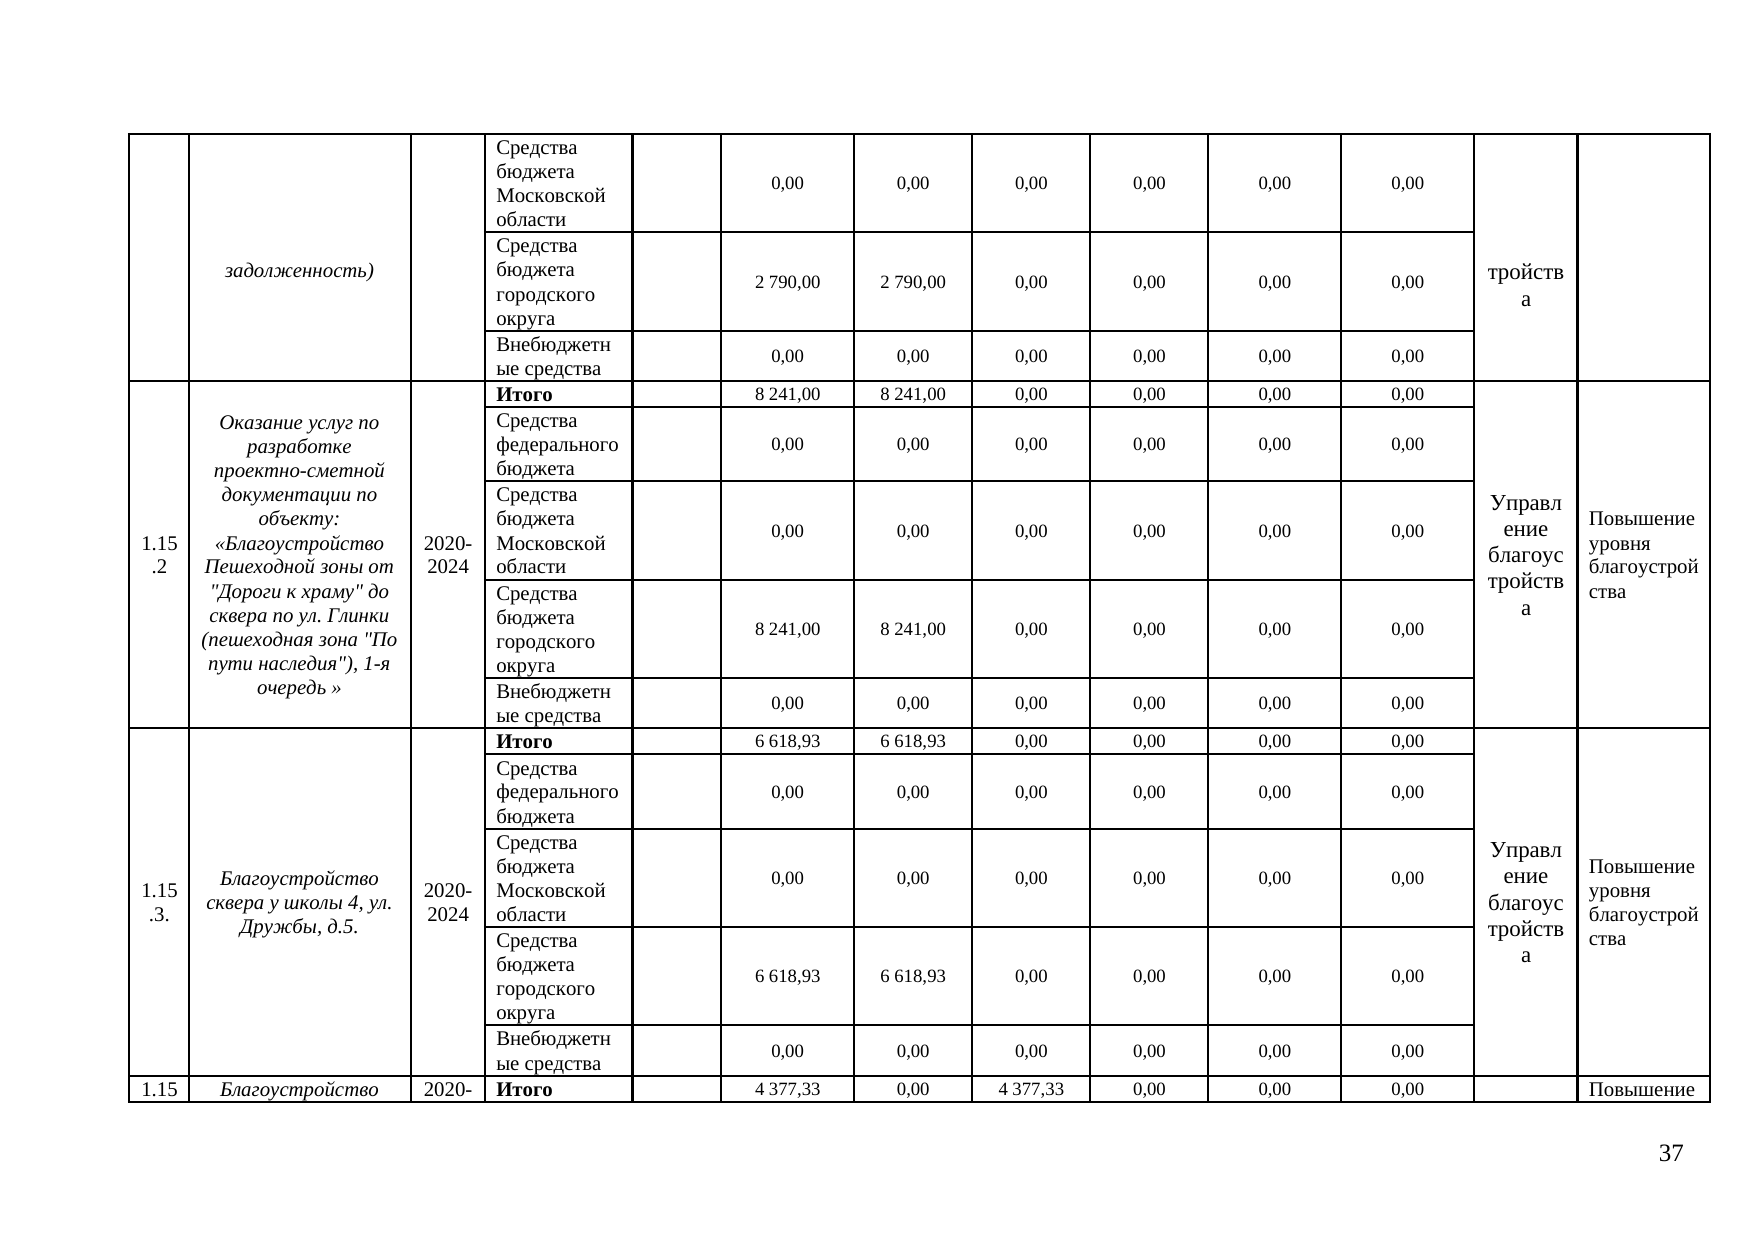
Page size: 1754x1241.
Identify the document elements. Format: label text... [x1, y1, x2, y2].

table_cell Повышение уровня благоустройства [1579, 382, 1709, 727]
table_cell [634, 830, 720, 926]
table_cell 0,00 [1209, 581, 1340, 677]
table_cell 0,00 [973, 581, 1089, 677]
table_cell 0,00 [1091, 928, 1207, 1024]
table_cell 2 790,00 [855, 233, 971, 329]
table_cell 0,00 [1091, 1077, 1207, 1101]
table_cell 8 241,00 [722, 581, 853, 677]
table_cell 0,00 [722, 408, 853, 480]
table_cell 0,00 [1091, 233, 1207, 329]
table_cell 0,00 [1342, 1026, 1473, 1074]
table_cell 0,00 [1091, 408, 1207, 480]
table_cell 0,00 [1342, 408, 1473, 480]
table_cell 0,00 [1209, 679, 1340, 727]
table_cell Внебюджетные средства [486, 679, 631, 727]
table_cell Средства федерального бюджета [486, 408, 631, 480]
table_cell 0,00 [1342, 830, 1473, 926]
table_cell 0,00 [1091, 332, 1207, 380]
table_cell 0,00 [1342, 581, 1473, 677]
table_cell [634, 1026, 720, 1074]
table_cell 0,00 [973, 408, 1089, 480]
table_cell 0,00 [1209, 755, 1340, 828]
table_cell 0,00 [1342, 233, 1473, 329]
table_cell 0,00 [1342, 729, 1473, 753]
table_cell [634, 482, 720, 578]
table_cell 0,00 [722, 830, 853, 926]
table_cell 2 790,00 [722, 233, 853, 329]
table_cell 0,00 [1342, 332, 1473, 380]
table_cell 6 618,93 [855, 729, 971, 753]
table_cell 0,00 [1209, 1026, 1340, 1074]
table_cell 0,00 [1342, 382, 1473, 406]
table_cell 0,00 [1091, 482, 1207, 578]
table_cell 0,00 [722, 1026, 853, 1074]
table_cell 0,00 [1209, 408, 1340, 480]
table_cell 2020-2024 [412, 382, 484, 727]
table_cell 0,00 [855, 1026, 971, 1074]
table_cell 0,00 [1209, 233, 1340, 329]
table_cell 0,00 [1091, 135, 1207, 231]
table_cell [634, 729, 720, 753]
table_cell Средства бюджета Московской области [486, 830, 631, 926]
table_cell 2020-2024 [412, 1077, 484, 1101]
table_cell 0,00 [722, 332, 853, 380]
table_cell 4 377,33 [973, 1077, 1089, 1101]
table_cell 0,00 [855, 135, 971, 231]
table_cell 0,00 [722, 755, 853, 828]
table_cell 0,00 [973, 1026, 1089, 1074]
table_cell 0,00 [1342, 679, 1473, 727]
table_cell 0,00 [1209, 830, 1340, 926]
table_cell 1.15.2 [130, 382, 188, 727]
table_cell 0,00 [855, 408, 971, 480]
table_cell Средства бюджета городского округа [486, 928, 631, 1024]
table_cell 0,00 [1091, 581, 1207, 677]
table_cell 0,00 [973, 755, 1089, 828]
table_cell [634, 581, 720, 677]
table_cell 0,00 [1342, 482, 1473, 578]
table_cell 6 618,93 [722, 729, 853, 753]
table_cell [634, 408, 720, 480]
table_cell 6 618,93 [722, 928, 853, 1024]
table_cell [634, 679, 720, 727]
table_cell 0,00 [855, 482, 971, 578]
table_cell 8 241,00 [722, 382, 853, 406]
table_cell Итого [486, 382, 631, 406]
table_cell [634, 928, 720, 1024]
table_cell 0,00 [973, 830, 1089, 926]
table_cell Итого [486, 729, 631, 753]
table_cell [634, 755, 720, 828]
table_cell Управление благоустройства [1475, 382, 1576, 727]
table_cell 0,00 [1209, 135, 1340, 231]
table_cell 8 241,00 [855, 382, 971, 406]
table_cell 0,00 [1342, 1077, 1473, 1101]
table_cell 0,00 [1091, 755, 1207, 828]
table_cell 0,00 [1091, 679, 1207, 727]
table_cell [634, 135, 720, 231]
table_cell Средства бюджета городского округа [486, 233, 631, 329]
table_cell 0,00 [1091, 1026, 1207, 1074]
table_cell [1475, 1077, 1576, 1101]
table_cell 1.15.3. [130, 729, 188, 1074]
table_cell Оказание услуг по разработке проектно-сметной документации по объекту: «Благоустройство Пешеходной зоны от "Дороги к храму" до сквера по ул. Глинки (пешеходная зона "По пути наследия"), 1-я очередь » [190, 382, 410, 727]
table_cell [634, 233, 720, 329]
table_cell 0,00 [1091, 729, 1207, 753]
table_cell 0,00 [722, 679, 853, 727]
table_cell 0,00 [722, 135, 853, 231]
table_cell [190, 1077, 410, 1101]
table_cell 0,00 [973, 382, 1089, 406]
table_cell 0,00 [973, 482, 1089, 578]
table_cell Средства бюджета Московской области [486, 482, 631, 578]
table_cell 0,00 [1342, 755, 1473, 828]
table_cell 0,00 [973, 332, 1089, 380]
table_cell [634, 382, 720, 406]
table_cell 0,00 [973, 928, 1089, 1024]
table_cell 0,00 [1209, 332, 1340, 380]
table_cell 0,00 [722, 482, 853, 578]
table_cell 1.15.4. [130, 1077, 188, 1101]
table_cell 0,00 [855, 679, 971, 727]
table_cell Повышение уровня благоустройства [1579, 729, 1709, 1074]
table_cell 0,00 [1342, 928, 1473, 1024]
table_cell 8 241,00 [855, 581, 971, 677]
table_cell 0,00 [855, 830, 971, 926]
table_cell 6 618,93 [855, 928, 971, 1024]
table_cell 0,00 [855, 1077, 971, 1101]
table_cell [634, 332, 720, 380]
table_cell Внебюджетные средства [486, 332, 631, 380]
table_cell 0,00 [973, 233, 1089, 329]
table_cell Средства бюджета Московской области [486, 135, 631, 231]
table_cell 0,00 [973, 679, 1089, 727]
table_cell 0,00 [973, 135, 1089, 231]
table_cell 0,00 [973, 729, 1089, 753]
table_cell 0,00 [1209, 482, 1340, 578]
table_cell 2020-2024 [412, 729, 484, 1074]
table_cell 4 377,33 [722, 1077, 853, 1101]
table_cell Внебюджетные средства [486, 1026, 631, 1074]
table_cell Благоустройство сквера у школы 4, ул. Дружбы, д.5. [190, 729, 410, 1074]
table_cell 0,00 [1342, 135, 1473, 231]
table_cell [634, 1077, 720, 1101]
table_cell 0,00 [1209, 928, 1340, 1024]
table_cell 0,00 [855, 755, 971, 828]
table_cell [1579, 1077, 1709, 1101]
table_cell 0,00 [1091, 382, 1207, 406]
table_cell Средства бюджета городского округа [486, 581, 631, 677]
table_cell 0,00 [1091, 830, 1207, 926]
table_cell Управление благоустройства [1475, 729, 1576, 1074]
table_cell 0,00 [1209, 729, 1340, 753]
table_cell Средства федерального бюджета [486, 755, 631, 828]
table_cell 0,00 [1209, 1077, 1340, 1101]
table_cell 0,00 [855, 332, 971, 380]
table_cell Итого [486, 1077, 631, 1101]
table_cell 0,00 [1209, 382, 1340, 406]
